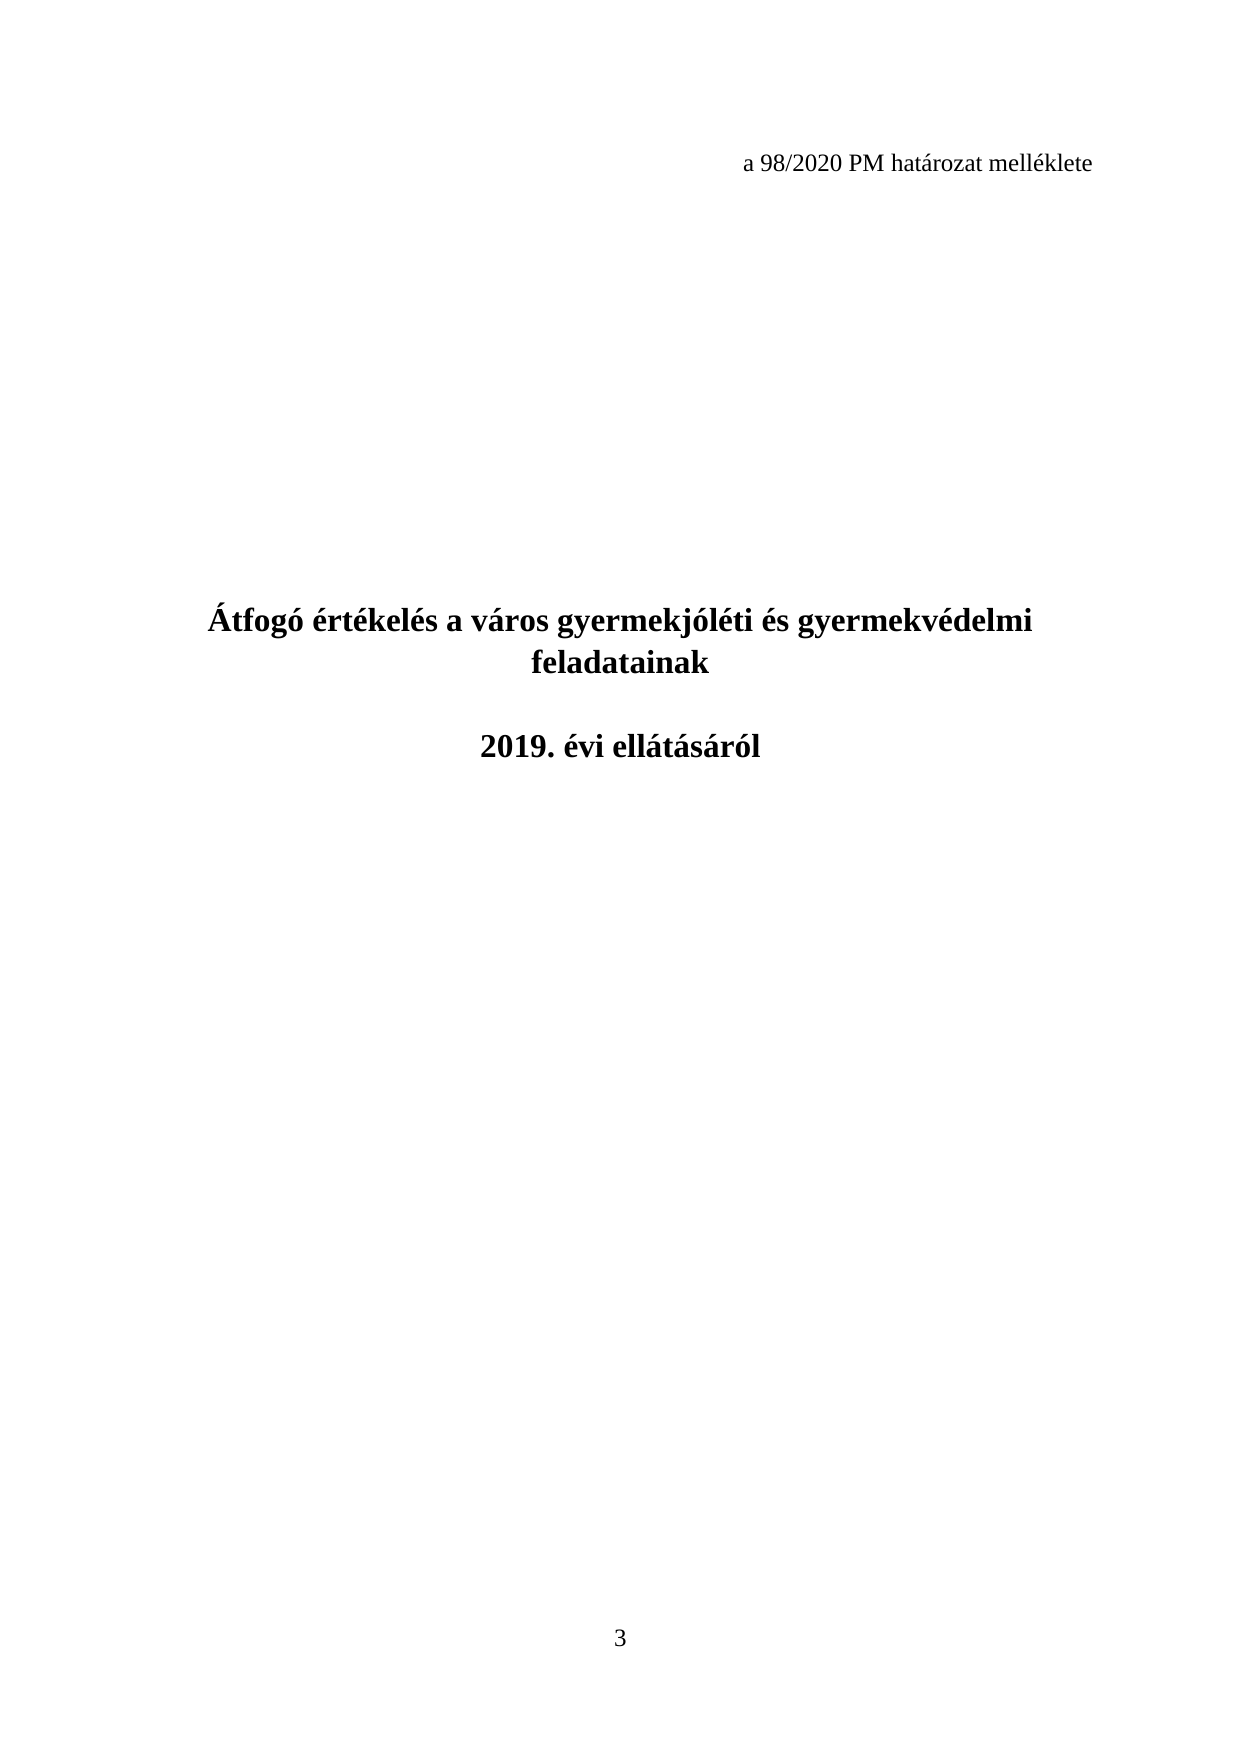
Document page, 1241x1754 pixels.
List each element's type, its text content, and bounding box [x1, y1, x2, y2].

text a 98/2020 PM határozat melléklete [369, 148, 1093, 176]
text Átfogó értékelés a város gyermekjóléti és gyermekvédelmi feladatainak [148, 600, 1093, 680]
text 2019. évi ellátásáról [148, 726, 1093, 764]
